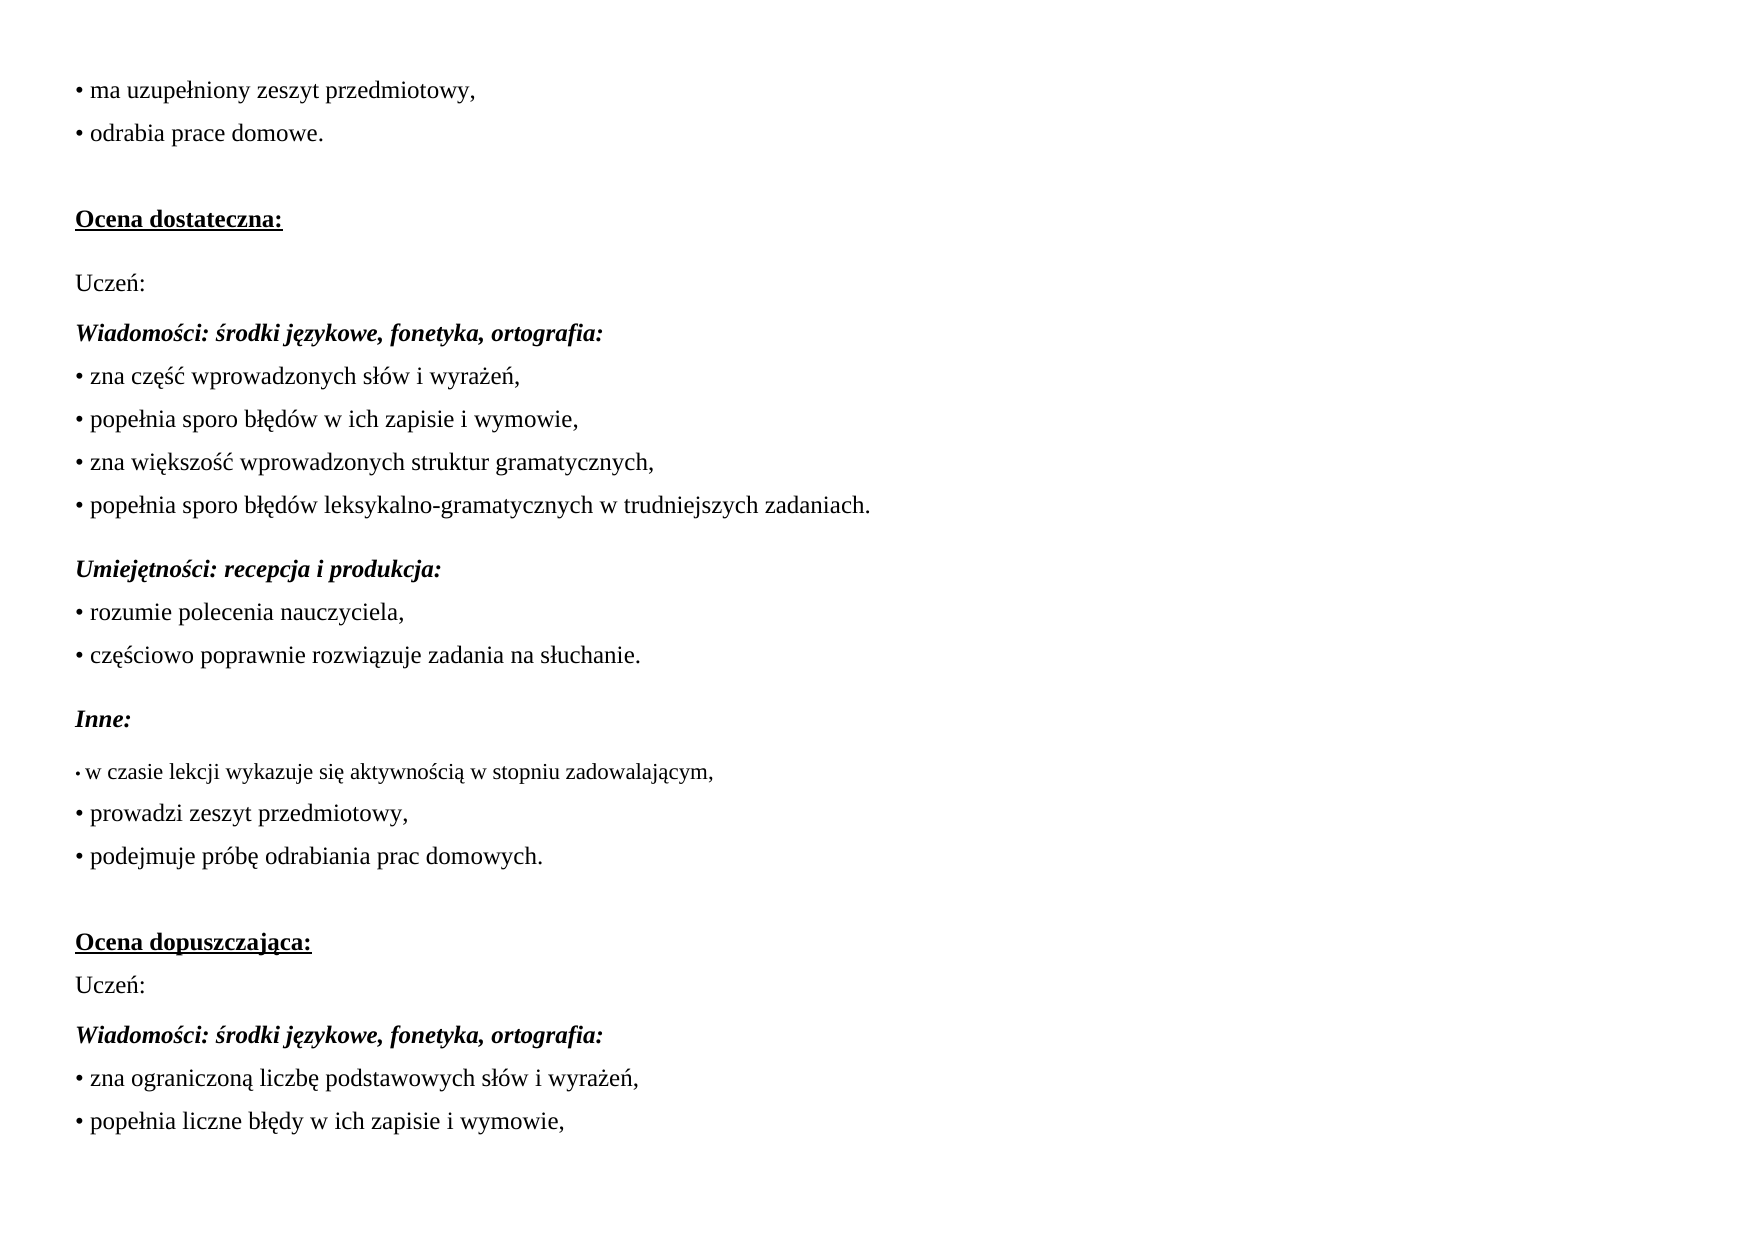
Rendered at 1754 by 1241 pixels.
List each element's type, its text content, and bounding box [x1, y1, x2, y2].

text Uczeń: [75, 970, 1679, 999]
text Ocena dostateczna: [75, 204, 1679, 233]
text Wiadomości: środki językowe, fonetyka, ortografia: [75, 1020, 1679, 1049]
text • w czasie lekcji wykazuje się aktywnością w stopniu zadowalającym, [75, 758, 1679, 785]
text • prowadzi zeszyt przedmiotowy, [75, 798, 1679, 827]
text • częściowo poprawnie rozwiązuje zadania na słuchanie. [75, 641, 1679, 669]
text Umiejętności: recepcja i produkcja: [75, 554, 1679, 583]
text • popełnia liczne błędy w ich zapisie i wymowie, [75, 1106, 1679, 1135]
text • podejmuje próbę odrabiania prac domowych. [75, 841, 1679, 870]
text • odrabia prace domowe. [75, 118, 1679, 147]
text • zna większość wprowadzonych struktur gramatycznych, [75, 447, 1679, 476]
text Ocena dopuszczająca: [75, 927, 1679, 956]
text • popełnia sporo błędów leksykalno-gramatycznych w trudniejszych zadaniach. [75, 490, 1679, 519]
text Inne: [75, 704, 1679, 733]
text • popełnia sporo błędów w ich zapisie i wymowie, [75, 404, 1679, 433]
text • rozumie polecenia nauczyciela, [75, 597, 1679, 626]
text • zna część wprowadzonych słów i wyrażeń, [75, 361, 1679, 390]
text Wiadomości: środki językowe, fonetyka, ortografia: [75, 318, 1679, 347]
text • ma uzupełniony zeszyt przedmiotowy, [75, 75, 1679, 104]
text • zna ograniczoną liczbę podstawowych słów i wyrażeń, [75, 1063, 1679, 1092]
text Uczeń: [75, 268, 1679, 297]
